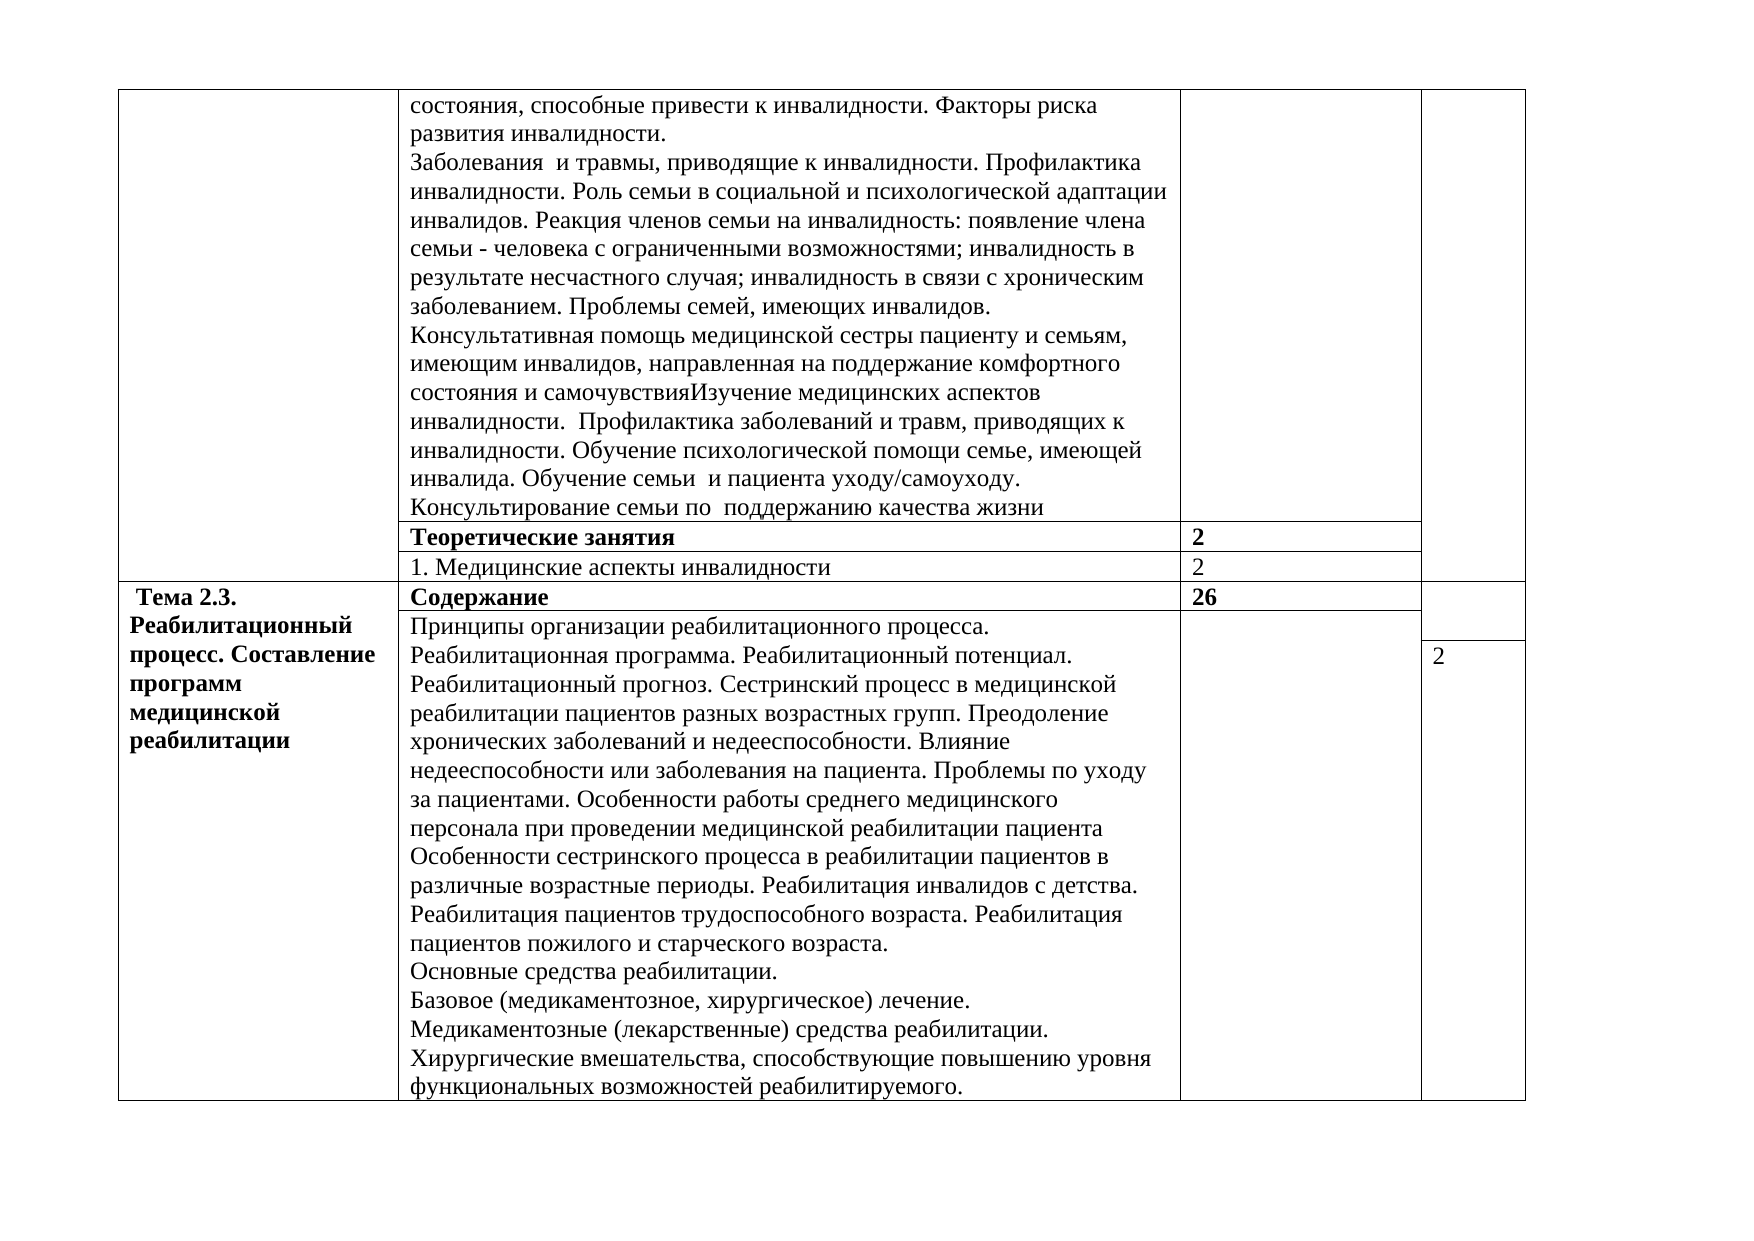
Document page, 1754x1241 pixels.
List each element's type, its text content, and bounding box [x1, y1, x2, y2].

table_cell 2 [1181, 522, 1421, 551]
table_cell 1. Медицинские аспекты инвалидности [399, 552, 1180, 581]
table_cell [1422, 582, 1525, 640]
table_cell [1181, 90, 1421, 521]
table_cell [1181, 611, 1421, 1100]
table_cell Принципы организации реабилитационного процесса. Реабилитационная программа. Реабилитационный потенциал. Реабилитационный прогноз. Сестринский процесс в медицинской реабилитации пациентов разных возрастных групп. Преодоление хронических заболеваний и недееспособности. Влияние недееспособности или заболевания на пациента. Проблемы по уходу за пациентами. Особенности работы среднего медицинского персонала при проведении медицинской реабилитации пациента Особенности сестринского процесса в реабилитации пациентов в различные возрастные периоды. Реабилитация инвалидов с детства. Реабилитация пациентов трудоспособного возраста. Реабилитация пациентов пожилого и старческого возраста. Основные средства реабилитации. Базовое (медикаментозное, хирургическое) лечение. Медикаментозные (лекарственные) средства реабилитации. Хирургические вмешательства, способствующие повышению уровня функциональных возможностей реабилитируемого. Физическая культура. Основные средства и составные части физической культуры. Массовая физическая культура, спорт. Адаптивная физическая культура. Лечебная физическая культура. Задачи и методы ЛФК: кинезотерапия, гидрокинезотерапия, механотерапия. Трудотерапия. Способы проведения ЛФК. Основные группы физических упражнений. Виды режимов двигательной нагрузки Физиотерапия. Методы лечебного применения физиотерапевтических факторов. Массаж. Системы и виды массажного воздействия. Методы рефлексотерапии. Наблюдение за пациентами в процессе воздействия. Технические средства реабилитации. Барьеры, возникающие на жизненном пути инвалида, пути решения проблем, связанных с ними. Психолого-педагогические средства реабилитации: психологическое консультирование, психотерапия, социотерапия. Направления психосоциальной работы: социотерапия личности (индивидуальные и групповые формы), психокоррекционная работа с пациентом и его окружением (в том числе группы самопомощи, психосоциальные клубы), информационно-образовательная работа с инвалидами и обществом. Медикаментозное лечение в реабилитации пациентов [399, 611, 1180, 1100]
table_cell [399, 90, 1180, 521]
table_cell Тема 2.3. Реабилитационный процесс. Составление программ медицинской реабилитации [119, 582, 398, 1100]
table_cell 2 [1422, 641, 1525, 1100]
table_cell Теоретические занятия [399, 522, 1180, 551]
table_cell 26 [1181, 582, 1421, 610]
table_cell Содержание [399, 582, 1180, 610]
table_cell 2 [1181, 552, 1421, 581]
